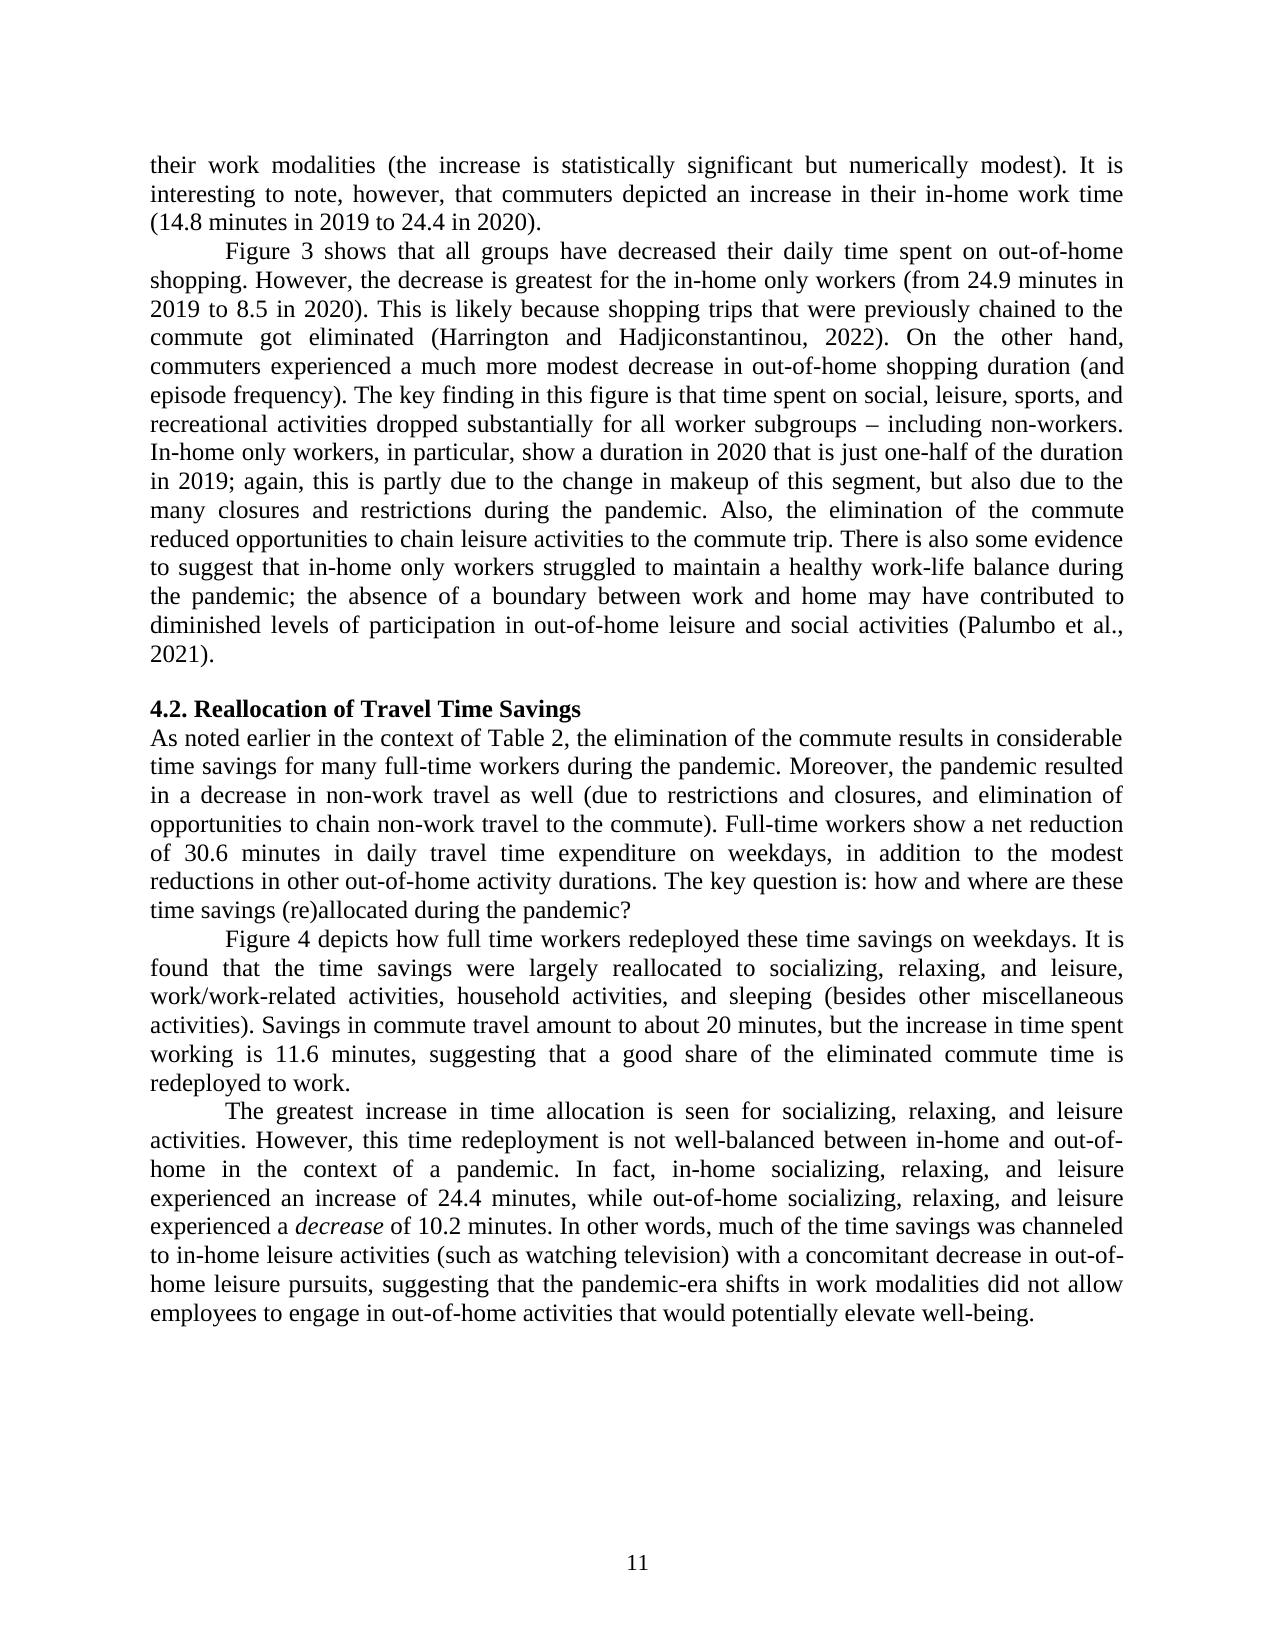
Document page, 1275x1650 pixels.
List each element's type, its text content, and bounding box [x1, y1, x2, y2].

text Figure 4 depicts how full time workers redeployed these time savings on weekdays. It is found that the time savings were largely reallocated to socializing, relaxing, and leisure, work/work-related activities, household activities, and sleeping (besides other miscellaneous activities). Savings in commute travel amount to about 20 minutes, but the increase in time spent working is 11.6 minutes, suggesting that a good share of the eliminated commute time is redeployed to work. [150, 924, 1125, 1096]
text Figure 3 shows that all groups have decreased their daily time spent on out-of-home shopping. However, the decrease is greatest for the in-home only workers (from 24.9 minutes in 2019 to 8.5 in 2020). This is likely because shopping trips that were previously chained to the commute got eliminated (Harrington and Hadjiconstantinou, 2022). On the other hand, commuters experienced a much more modest decrease in out-of-home shopping duration (and episode frequency). The key finding in this figure is that time spent on social, leisure, sports, and recreational activities dropped substantially for all worker subgroups – including non-workers. In-home only workers, in particular, show a duration in 2020 that is just one-half of the duration in 2019; again, this is partly due to the change in makeup of this segment, but also due to the many closures and restrictions during the pandemic. Also, the elimination of the commute reduced opportunities to chain leisure activities to the commute trip. There is also some evidence to suggest that in-home only workers struggled to maintain a healthy work-life balance during the pandemic; the absence of a boundary between work and home may have contributed to diminished levels of participation in out-of-home leisure and social activities (Palumbo et al., 2021). [150, 236, 1125, 667]
text As noted earlier in the context of Table 2, the elimination of the commute results in considerable time savings for many full-time workers during the pandemic. Moreover, the pandemic resulted in a decrease in non-work travel as well (due to restrictions and closures, and elimination of opportunities to chain non-work travel to the commute). Full-time workers show a net reduction of 30.6 minutes in daily travel time expenditure on weekdays, in addition to the modest reductions in other out-of-home activity durations. The key question is: how and where are these time savings (re)allocated during the pandemic? [150, 723, 1125, 924]
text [150, 150, 1125, 236]
text The greatest increase in time allocation is seen for socializing, relaxing, and leisure activities. However, this time redeployment is not well-balanced between in-home and out-of-home in the context of a pandemic. In fact, in-home socializing, relaxing, and leisure experienced an increase of 24.4 minutes, while out-of-home socializing, relaxing, and leisure experienced a decrease of 10.2 minutes. In other words, much of the time savings was channeled to in-home leisure activities (such as watching television) with a concomitant decrease in out-of-home leisure pursuits, suggesting that the pandemic-era shifts in work modalities did not allow employees to engage in out-of-home activities that would potentially elevate well-being. [150, 1096, 1125, 1326]
text 4.2. Reallocation of Travel Time Savings [150, 694, 1125, 723]
